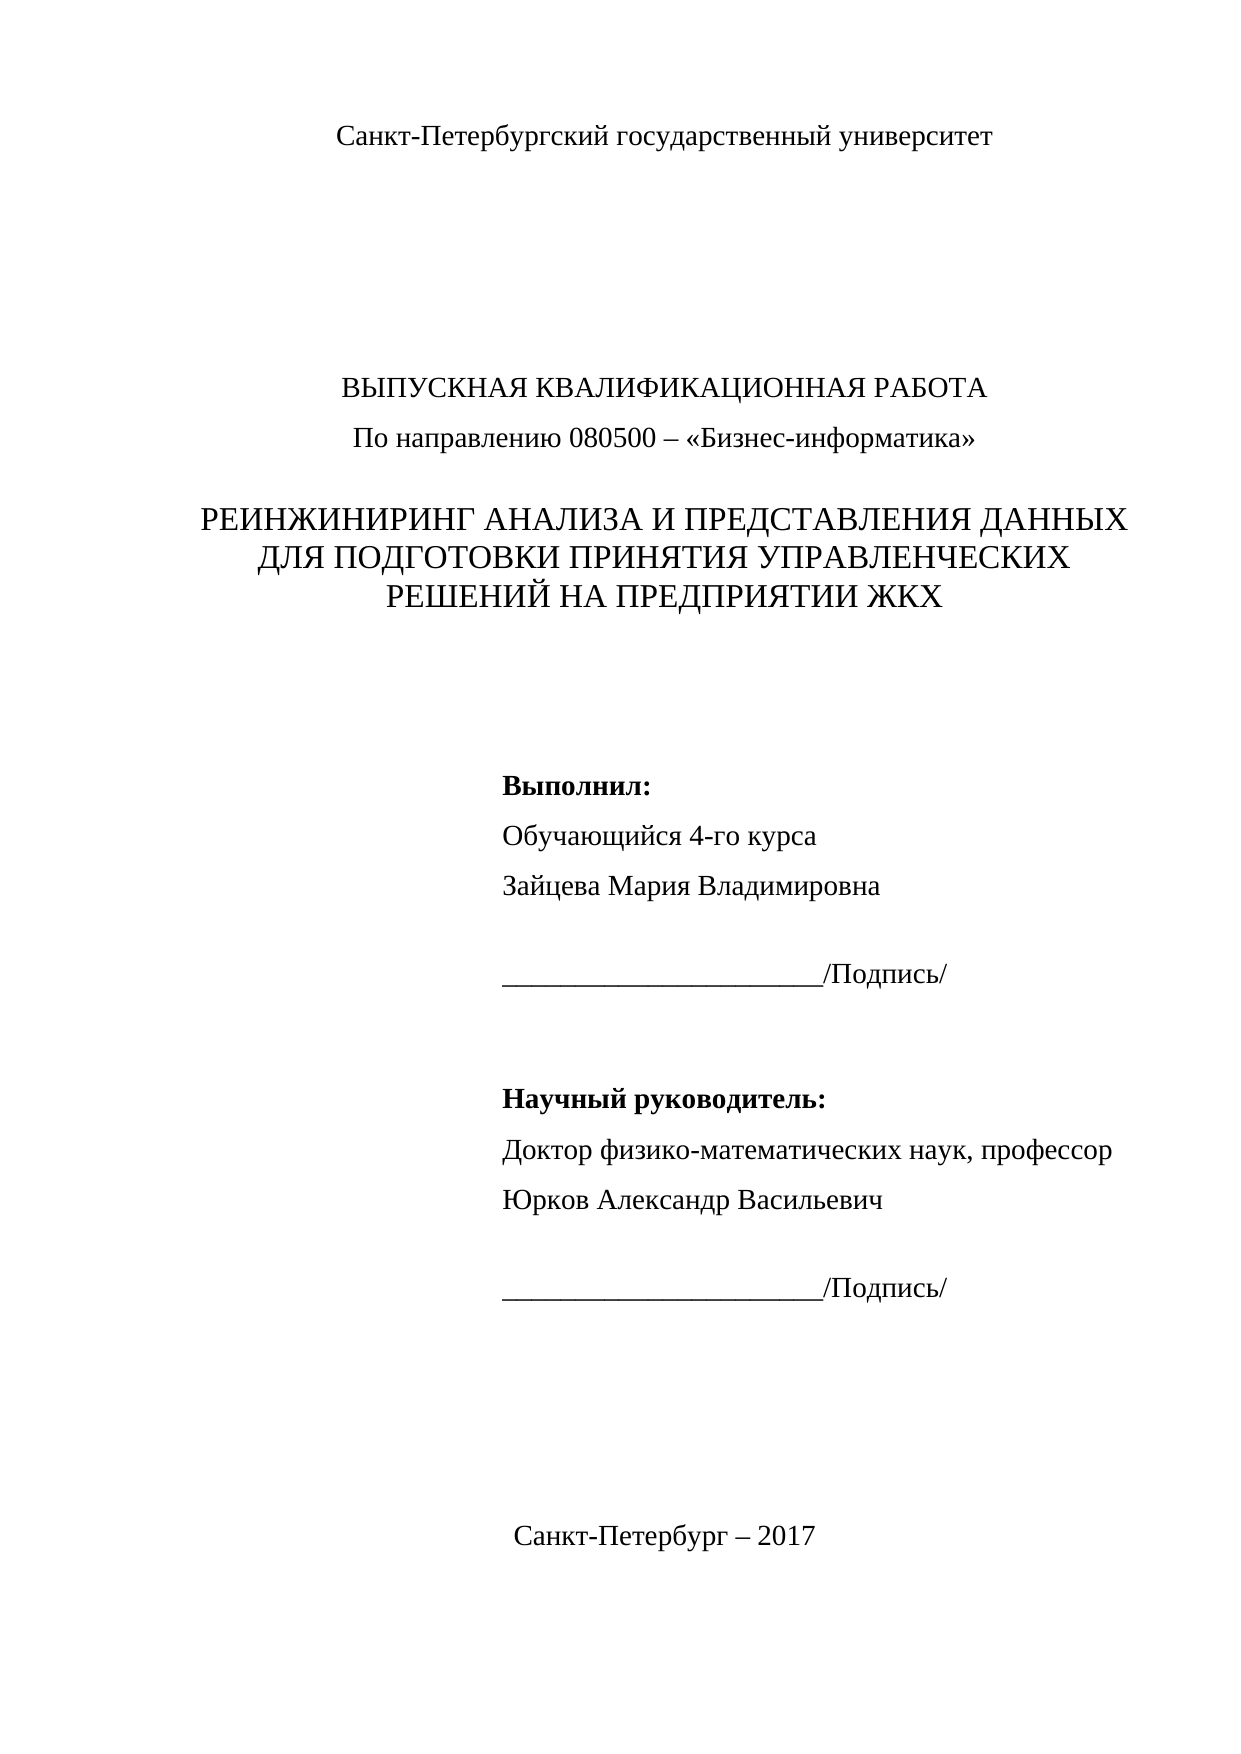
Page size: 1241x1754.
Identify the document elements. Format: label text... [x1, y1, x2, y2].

text По направлению 080500 – «Бизнес-информатика» [177, 420, 1152, 453]
text ______________________/Подпись/ [177, 1270, 1152, 1304]
text Санкт-Петербургский государственный университет [177, 118, 1152, 152]
text Юрков Александр Васильевич [177, 1182, 1152, 1216]
text Доктор физико-математических наук, профессор [177, 1132, 1152, 1166]
text Зайцева Мария Владимировна [177, 868, 1152, 902]
text Обучающийся 4-го курса [177, 818, 1152, 852]
text ______________________/Подпись/ [177, 956, 1152, 990]
text Научный руководитель: [177, 1082, 1152, 1115]
text Выполнил: [177, 768, 1152, 801]
text РЕИНЖИНИРИНГ АНАЛИЗА И ПРЕДСТАВЛЕНИЯ ДАННЫХ ДЛЯ ПОДГОТОВКИ ПРИНЯТИЯ УПРАВЛЕНЧЕСКИХ РЕШЕНИЙ НА ПРЕДПРИЯТИИ ЖКХ [177, 499, 1152, 614]
text ВЫПУСКНАЯ КВАЛИФИКАЦИОННАЯ РАБОТА [177, 370, 1152, 403]
text Санкт-Петербург – 2017 [177, 1518, 1152, 1552]
